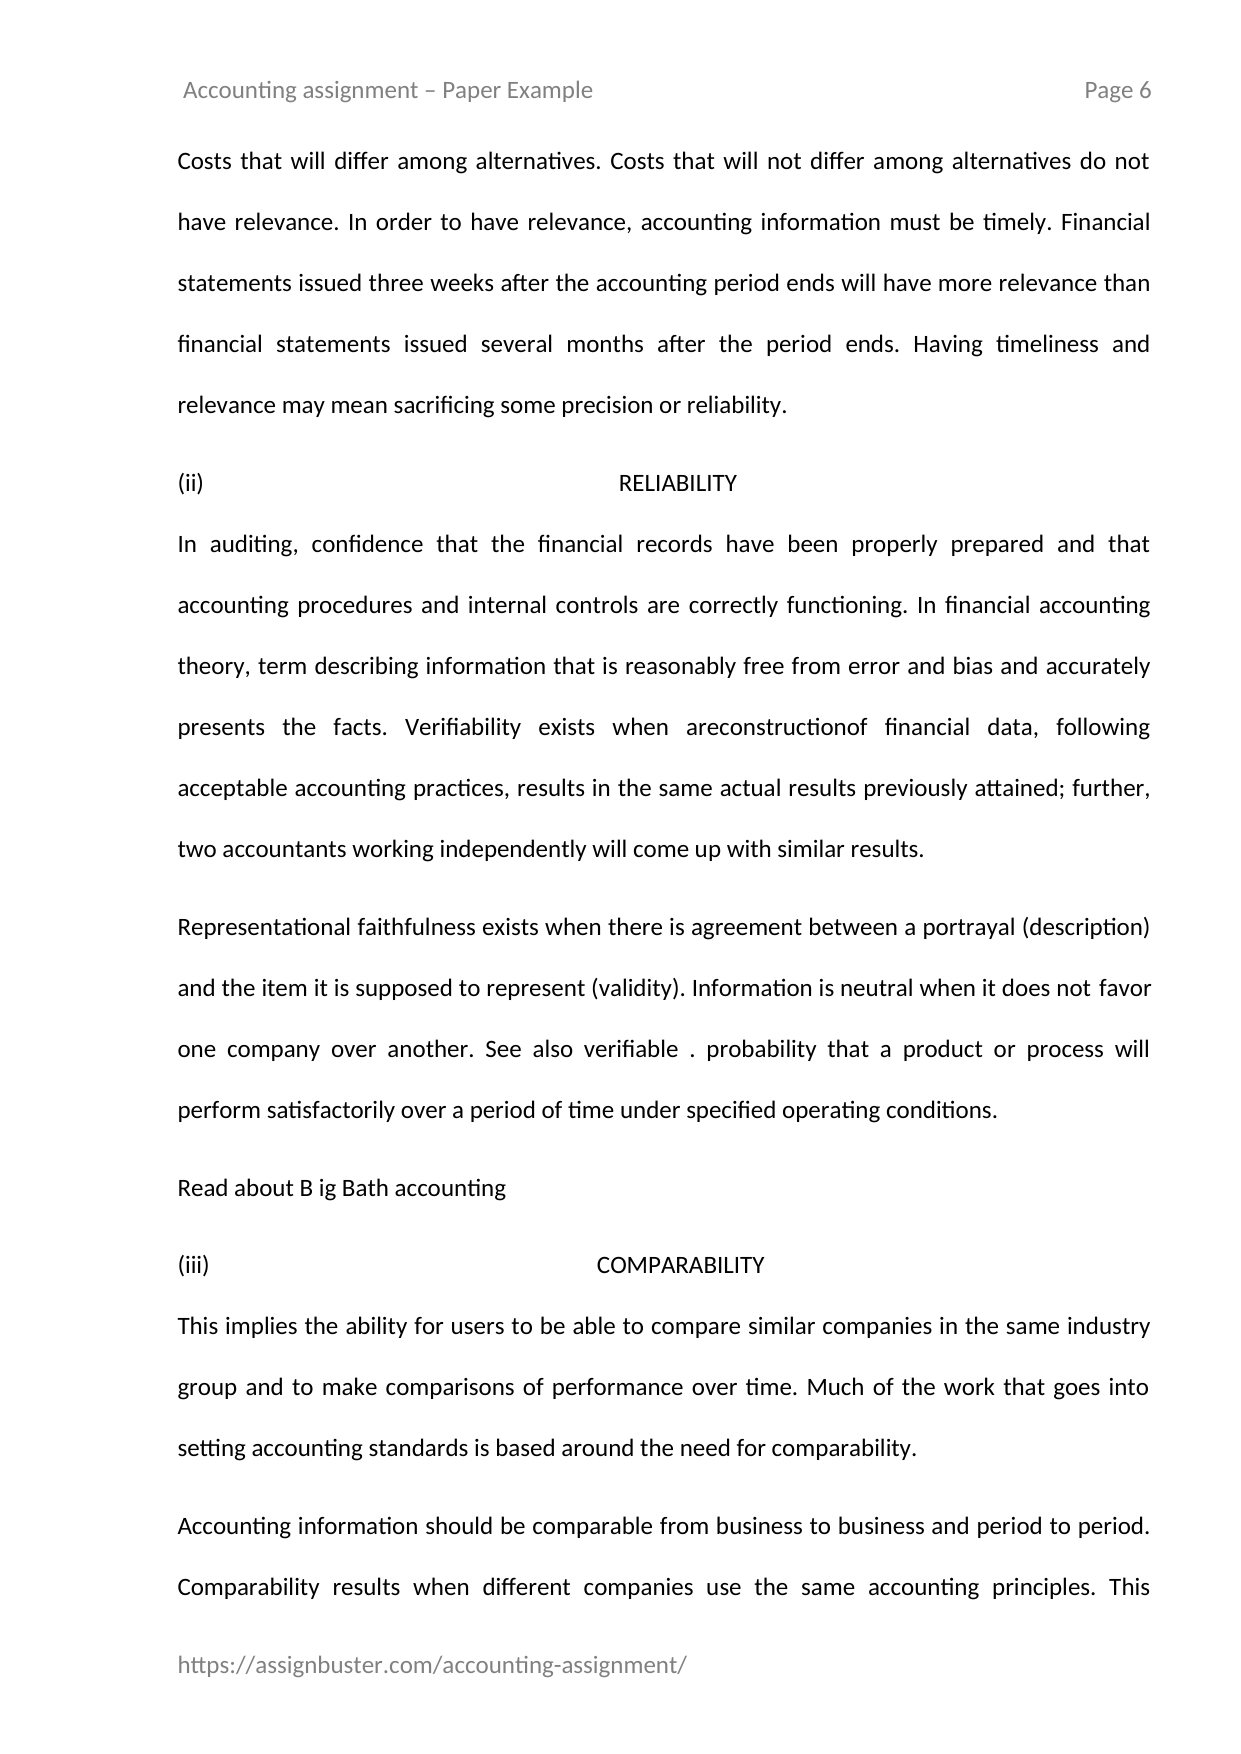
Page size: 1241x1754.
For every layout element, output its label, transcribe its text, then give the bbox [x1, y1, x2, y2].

text Read about B ig Bath accounting [177, 1172, 1152, 1202]
text (iii) COMPARABILITY This implies the ability for users to be able to compare similar companies in the same industry group and to make comparisons of performance over time. Much of the work that goes into setting accounting standards is based around the need for comparability. [177, 1249, 1152, 1463]
text (ii) RELIABILITY In auditing, confidence that the financial records have been properly prepared and that accounting procedures and internal controls are correctly functioning. In financial accounting theory, term describing information that is reasonably free from error and bias and accurately presents the facts. Verifiability exists when areconstructionof financial data, following acceptable accounting practices, results in the same actual results previously attained; further, two accountants working independently will come up with similar results. [177, 467, 1152, 864]
text Representational faithfulness exists when there is agreement between a portrayal (description) and the item it is supposed to represent (validity). Information is neutral when it does not favor one company over another. See also verifiable . probability that a product or process will perform satisfactorily over a period of time under specified operating conditions. [177, 911, 1152, 1124]
text Costs that will differ among alternatives. Costs that will not differ among alternatives do not have relevance. In order to have relevance, accounting information must be timely. Financial statements issued three weeks after the accounting period ends will have more relevance than financial statements issued several months after the period ends. Having timeliness and relevance may mean sacrificing some precision or reliability. [177, 145, 1152, 420]
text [177, 1510, 1152, 1602]
